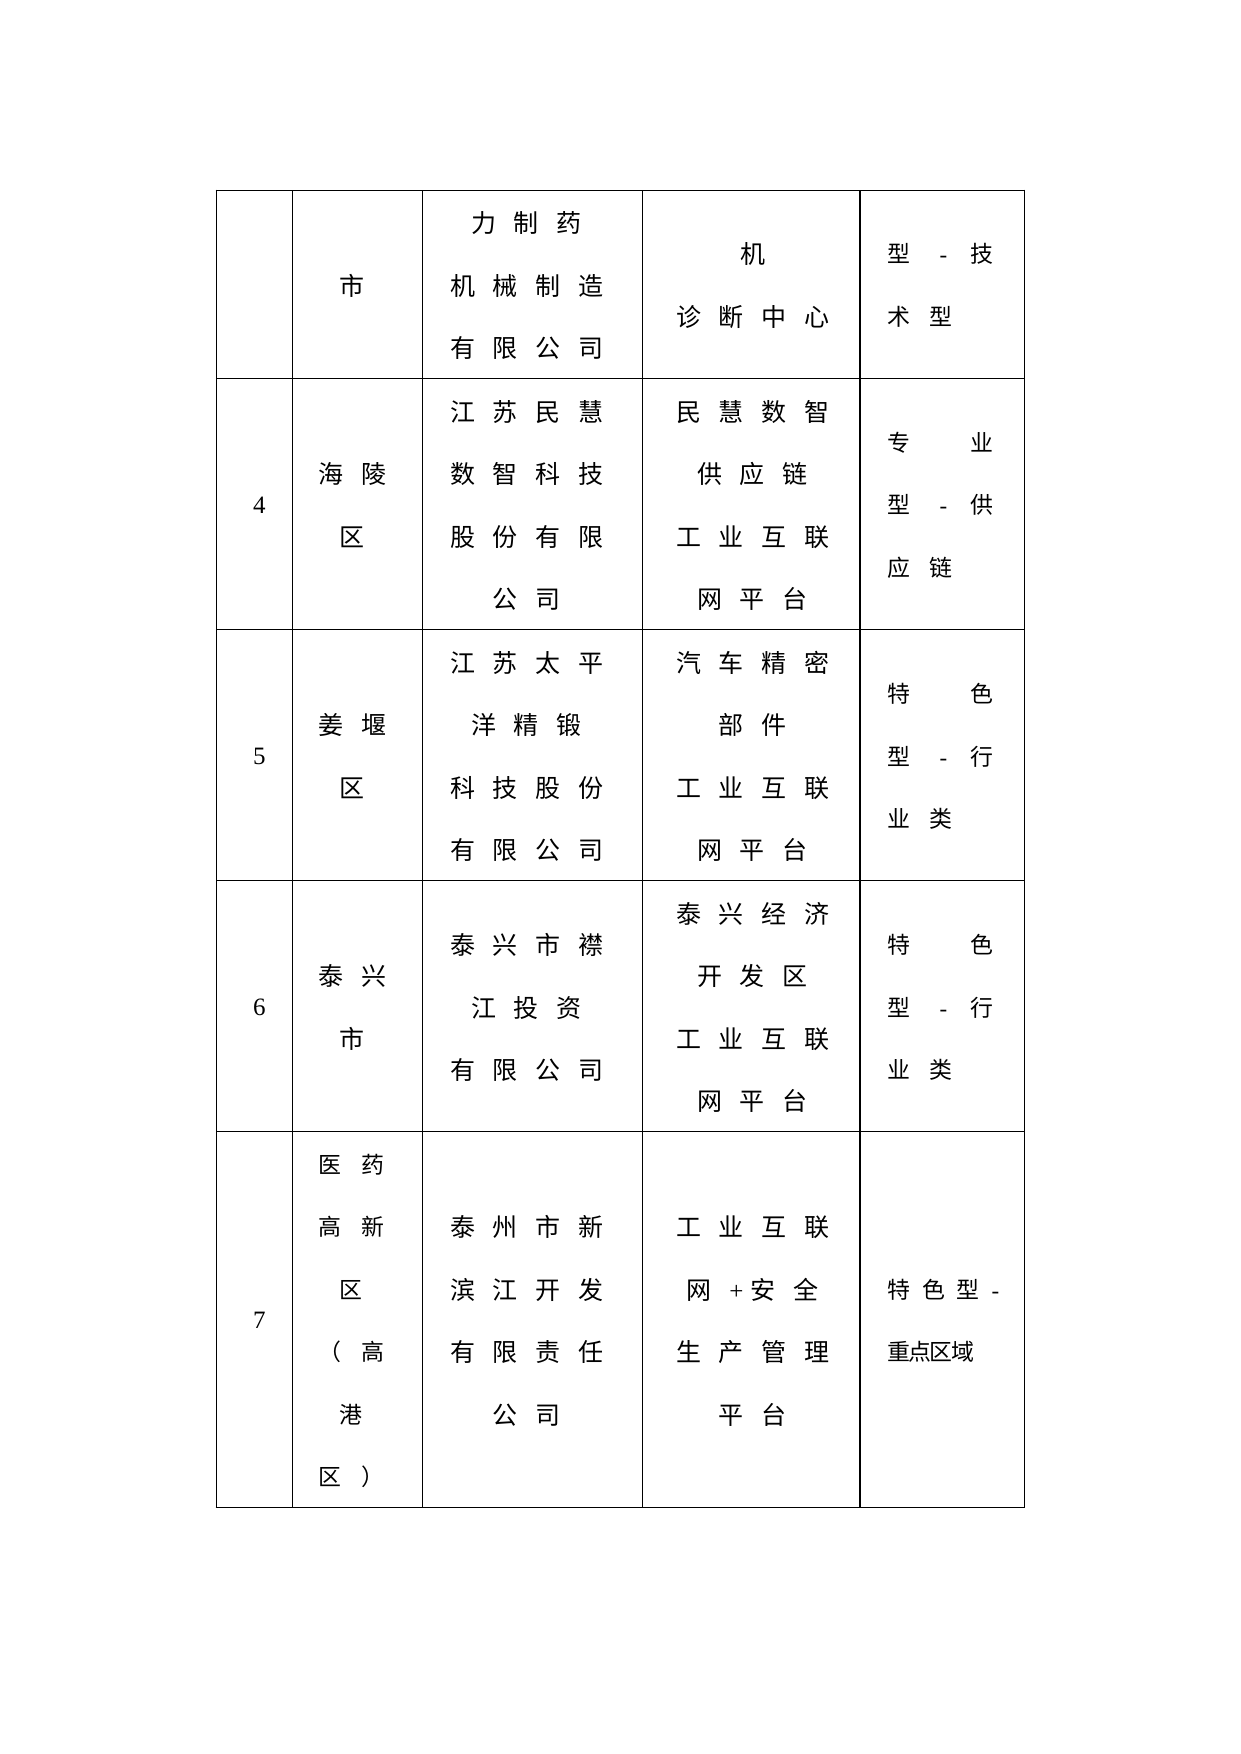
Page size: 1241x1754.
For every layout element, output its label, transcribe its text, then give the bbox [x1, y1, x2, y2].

table_cell 6 [217, 881, 292, 1131]
table_cell 特色型-行业类 [861, 630, 1024, 880]
table_cell 泰兴市襟江投资 有限公司 [423, 881, 642, 1131]
table_cell 江苏太平洋精锻 科技股份有限公司 [423, 630, 642, 880]
table_cell 民慧数智供应链 工业互联网平台 [643, 379, 859, 629]
table_cell 全球离心机 诊断中心 [643, 191, 859, 378]
table_cell 靖江市 [293, 191, 422, 378]
table_cell 泰州市新滨江开发有限责任公司 [423, 1132, 642, 1507]
table_cell 姜堰区 [293, 630, 422, 880]
table_cell 海陵区 [293, 379, 422, 629]
table_cell 泰兴经济开发区 工业互联网平台 [643, 881, 859, 1131]
table_cell 工业互联网+安全生产管理平台 [643, 1132, 859, 1507]
table_cell 7 [217, 1132, 292, 1507]
table_cell 专业型-供应链 [861, 379, 1024, 629]
table_cell 特色型-重点区域 [861, 1132, 1024, 1507]
table_cell 汽车精密部件 工业互联网平台 [643, 630, 859, 880]
table_cell 专业型-技术型 [861, 191, 1024, 378]
table_cell 医药高新区（高港区） [293, 1132, 422, 1507]
table_cell 5 [217, 630, 292, 880]
table_cell 江苏赛德力制药 机械制造有限公司 [423, 191, 642, 378]
table_cell 4 [217, 379, 292, 629]
table_cell 3 [217, 191, 292, 378]
table_cell 特色型-行业类 [861, 881, 1024, 1131]
table_cell 江苏民慧数智科技股份有限公司 [423, 379, 642, 629]
table_cell 泰兴市 [293, 881, 422, 1131]
